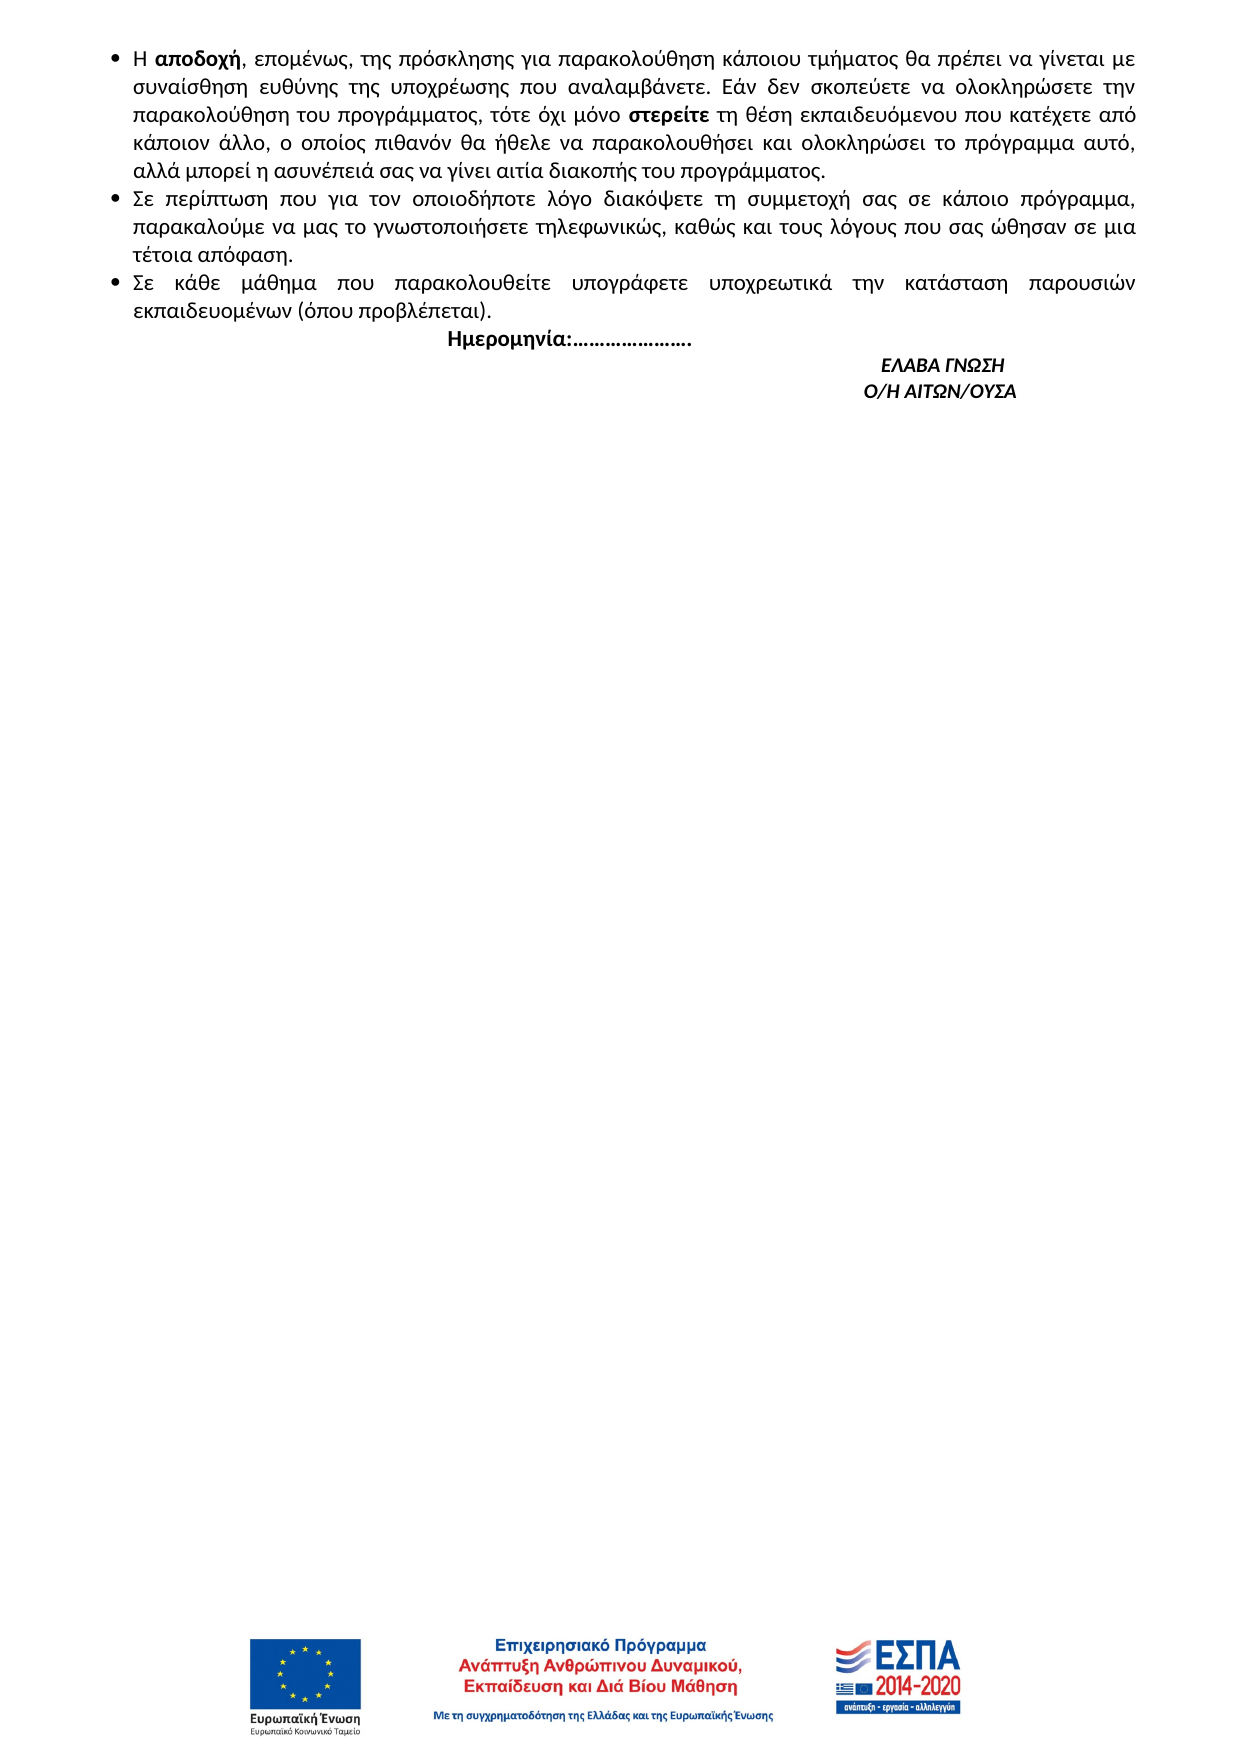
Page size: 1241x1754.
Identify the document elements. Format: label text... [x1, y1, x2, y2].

list Η αποδοχή, επομένως, της πρόσκλησης για παρακολούθηση κάποιου τμήματος θα πρέπει να γίνεται με συναίσθηση ευθύνης της υποχρέωσης που αναλαμβάνετε. Εάν δεν σκοπεύετε να ολοκληρώσετε την παρακολούθηση του προγράμματος, τότε όχι μόνο στερείτε τη θέση εκπαιδευόμενου που κατέχετε από κάποιον άλλο, ο οποίος πιθανόν θα ήθελε να παρακολουθήσει και ολοκληρώσει το πρόγραμμα αυτό, αλλά μπορεί η ασυνέπειά σας να γίνει αιτία διακοπής του προγράμματος. [111, 44, 1137, 184]
text Ημερομηνία:…………………. [133, 324, 1137, 353]
picture [247, 1637, 963, 1740]
list Σε περίπτωση που για τον οποιοδήποτε λόγο διακόψετε τη συμμετοχή σας σε κάποιο πρόγραμμα, παρακαλούμε να μας το γνωστοποιήσετε τηλεφωνικώς, καθώς και τους λόγους που σας ώθησαν σε μια τέτοια απόφαση. [111, 184, 1137, 268]
list Σε κάθε μάθημα που παρακολουθείτε υπογράφετε υποχρεωτικά την κατάσταση παρουσιών εκπαιδευομένων (όπου προβλέπεται). [111, 268, 1137, 324]
text Ο/Η ΑΙΤΩΝ/ΟΥΣΑ [111, 378, 1019, 403]
text ΕΛΑΒΑ ΓΝΩΣΗ [111, 353, 1004, 378]
